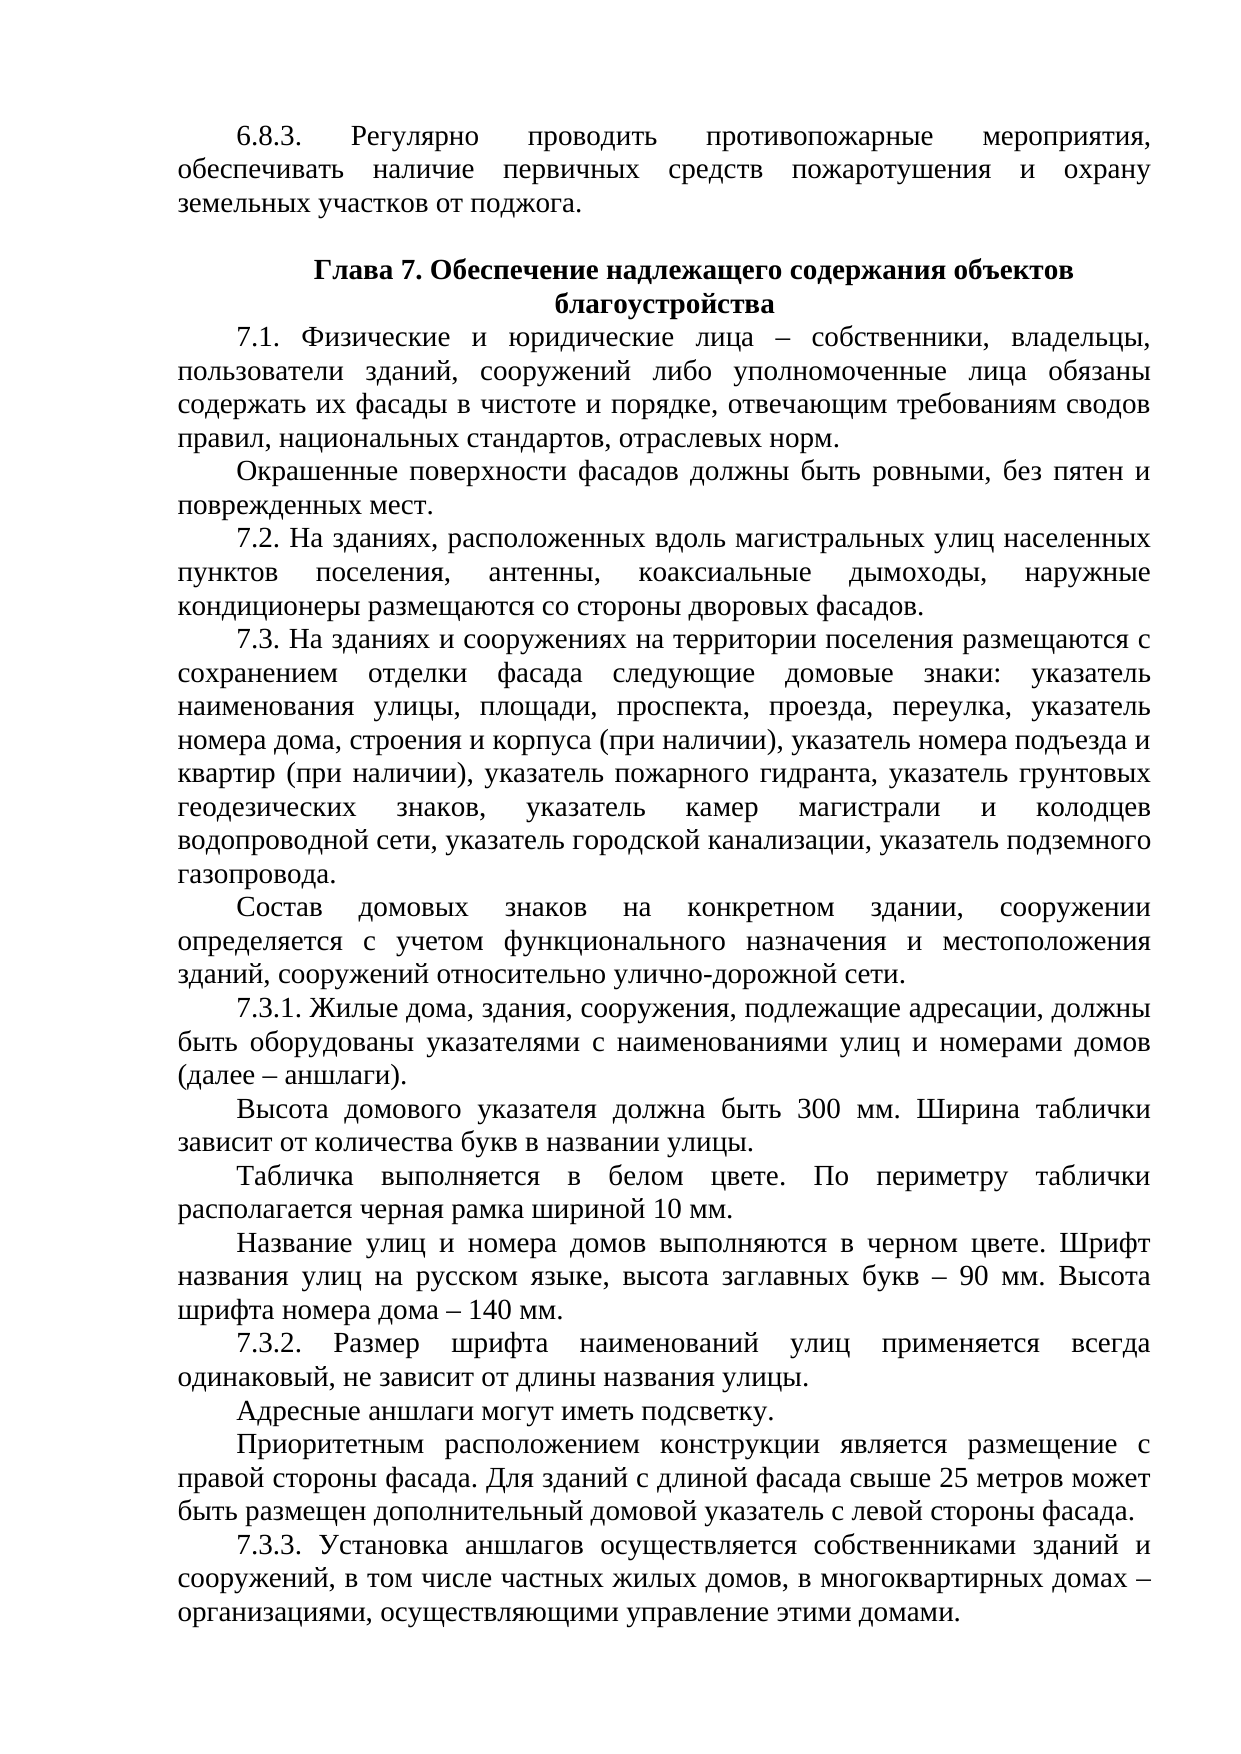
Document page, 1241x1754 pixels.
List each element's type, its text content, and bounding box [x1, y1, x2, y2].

text 7.3.3. Установка аншлагов осуществляется собственниками зданий и сооружений, в том числе частных жилых домов, в многоквартирных домах – организациями, осуществляющими управление этими домами. [177, 1527, 1152, 1627]
text Название улиц и номера домов выполняются в черном цвете. Шрифт названия улиц на русском языке, высота заглавных букв – 90 мм. Высота шрифта номера дома – 140 мм. [177, 1225, 1152, 1326]
text Окрашенные поверхности фасадов должны быть ровными, без пятен и поврежденных мест. [177, 453, 1152, 521]
text 7.1. Физические и юридические лица – собственники, владельцы, пользователи зданий, сооружений либо уполномоченные лица обязаны содержать их фасады в чистоте и порядке, отвечающим требованиям сводов правил, национальных стандартов, отраслевых норм. [177, 319, 1152, 453]
text Глава 7. Обеспечение надлежащего содержания объектов благоустройства [177, 252, 1152, 319]
text 6.8.3. Регулярно проводить противопожарные мероприятия, обеспечивать наличие первичных средств пожаротушения и охрану земельных участков от поджога. [177, 118, 1152, 219]
text Состав домовых знаков на конкретном здании, сооружении определяется с учетом функционального назначения и местоположения зданий, сооружений относительно улично-дорожной сети. [177, 889, 1152, 990]
text Адресные аншлаги могут иметь подсветку. [177, 1393, 1152, 1426]
text 7.3. На зданиях и сооружениях на территории поселения размещаются с сохранением отделки фасада следующие домовые знаки: указатель наименования улицы, площади, проспекта, проезда, переулка, указатель номера дома, строения и корпуса (при наличии), указатель номера подъезда и квартир (при наличии), указатель пожарного гидранта, указатель грунтовых геодезических знаков, указатель камер магистрали и колодцев водопроводной сети, указатель городской канализации, указатель подземного газопровода. [177, 621, 1152, 889]
text 7.3.1. Жилые дома, здания, сооружения, подлежащие адресации, должны быть оборудованы указателями с наименованиями улиц и номерами домов (далее – аншлаги). [177, 990, 1152, 1091]
text 7.3.2. Размер шрифта наименований улиц применяется всегда одинаковый, не зависит от длины названия улицы. [177, 1326, 1152, 1393]
text 7.2. На зданиях, расположенных вдоль магистральных улиц населенных пунктов поселения, антенны, коаксиальные дымоходы, наружные кондиционеры размещаются со стороны дворовых фасадов. [177, 521, 1152, 621]
text Приоритетным расположением конструкции является размещение с правой стороны фасада. Для зданий с длиной фасада свыше 25 метров может быть размещен дополнительный домовой указатель с левой стороны фасада. [177, 1426, 1152, 1527]
text Табличка выполняется в белом цвете. По периметру таблички располагается черная рамка шириной 10 мм. [177, 1158, 1152, 1225]
text Высота домового указателя должна быть 300 мм. Ширина таблички зависит от количества букв в названии улицы. [177, 1091, 1152, 1158]
